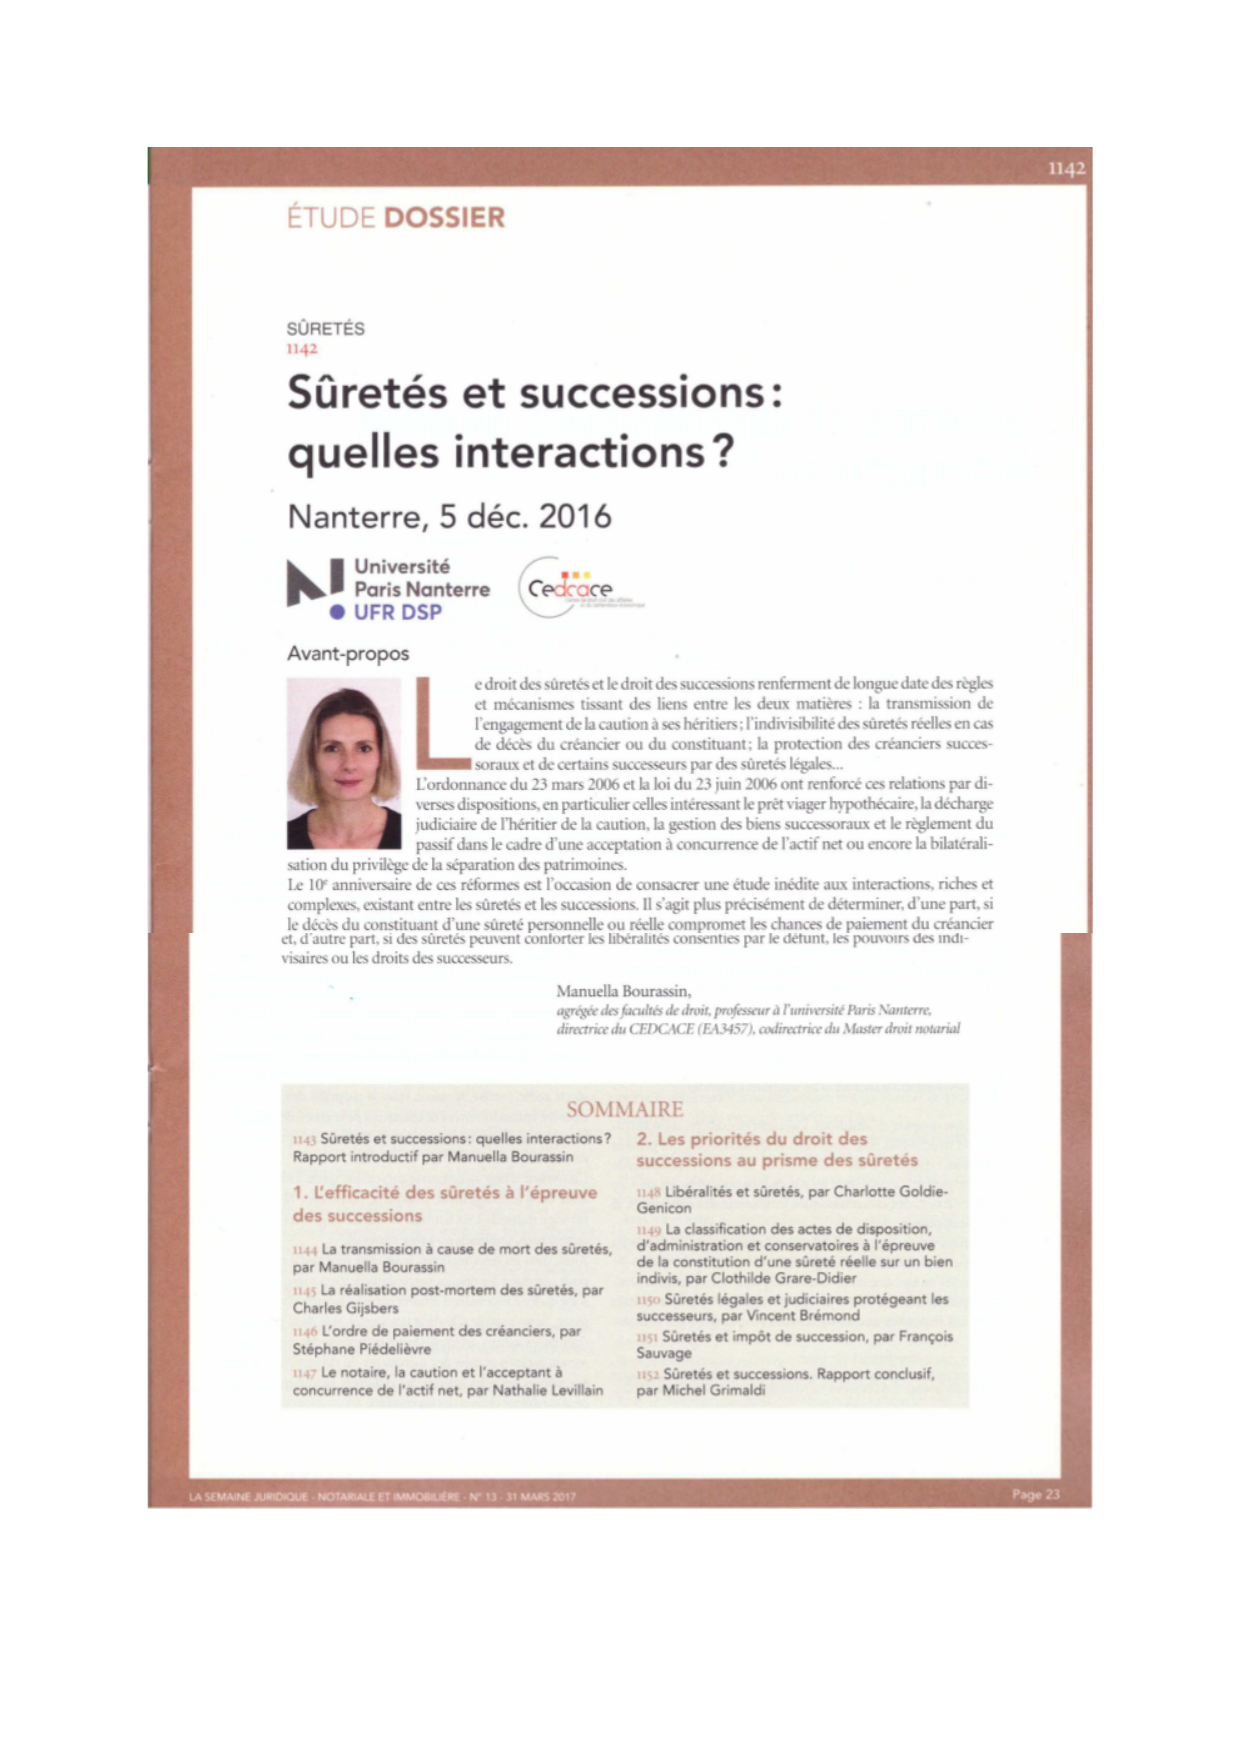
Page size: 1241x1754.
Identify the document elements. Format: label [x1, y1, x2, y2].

picture [147, 147, 1093, 1509]
